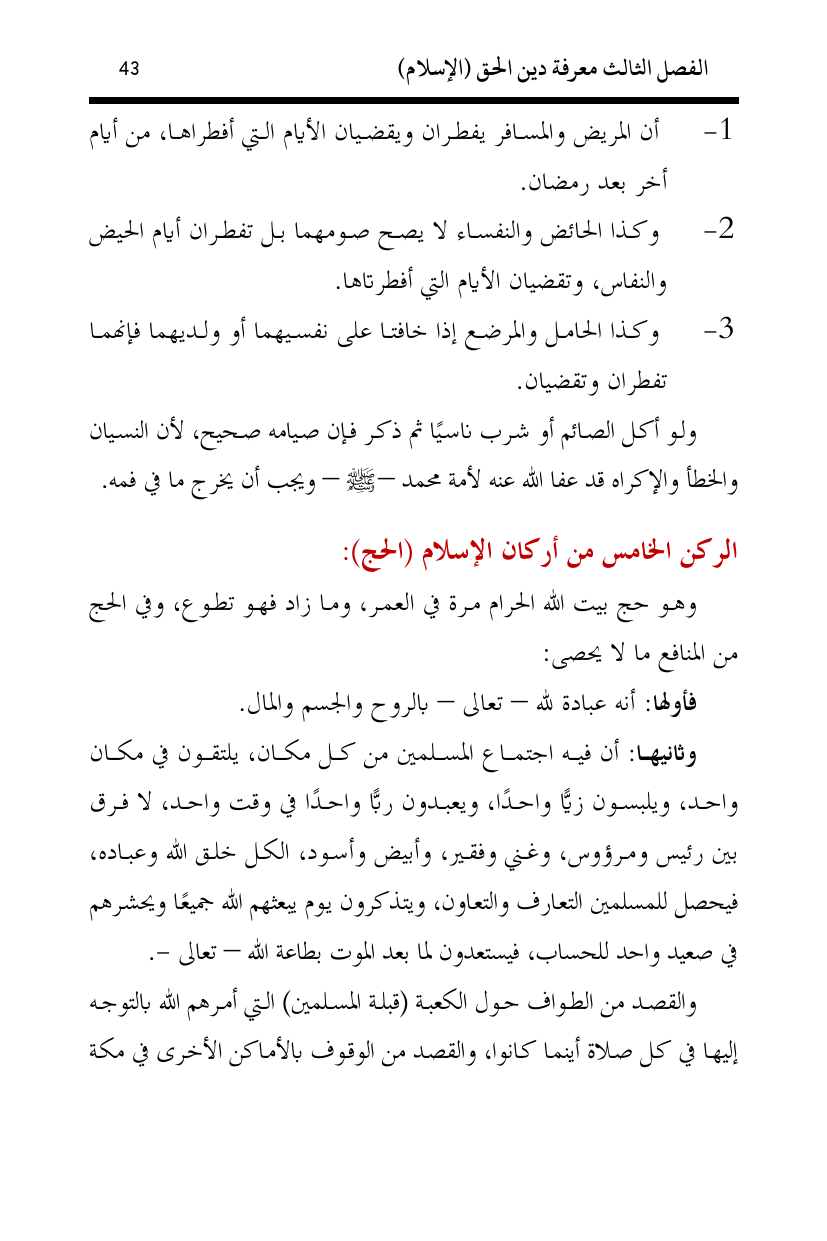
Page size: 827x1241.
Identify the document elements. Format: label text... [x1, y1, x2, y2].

text الركن الخامس من أركان الإسلام (الحج): [89, 525, 738, 579]
text وهو حج بيت الله الحرام مرة في العمر، وما زاد فهو تطوع، وفي الحج من المنافع ما لا يحصى: [89, 579, 738, 679]
text فأولها: أنه عبادة لله – تعالى – بالروح والجسم والمال. [89, 679, 738, 729]
text وثانيها: أن فيه اجتماع المسلمين من كل مكان، يلتقون في مكان واحد، ويلبسون زيًّا واحدًا، ويعبدون ربًّا واحدًا في وقت واحد، لا فرق بين رئيس ومرؤوس، وغني وفقير، وأبيض وأسود، الكل خلق الله وعباده، فيحصل للمسلمين التعارف والتعاون، ويتذكرون يوم يبعثهم الله جميعًا ويحشرهم في صعيد واحد للحساب، فيستعدون لما بعد الموت بطاعة الله – تعالى -. [89, 729, 738, 978]
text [89, 978, 738, 1077]
list أن المريض والمسافر يفطران ويقضيان الأيام التي أفطراها، من أيام أخر بعد رمضان. [89, 108, 703, 208]
text ولو أكل الصائم أو شرب ناسيًا ثم ذكر فإن صيامه صحيح، لأن النسيان والخطأ والإكراه قد عفا الله عنه لأمة محمد – ج – ويجب أن يخرج ما في فمه. [89, 407, 738, 506]
list وكذا الحامل والمرضع إذا خافتا على نفسيهما أو ولديهما فإنهما تفطران وتقضيان. [89, 307, 703, 407]
list وكذا الحائض والنفساء لا يصح صومهما بل تفطران أيام الحيض والنفاس، وتقضيان الأيام التي أفطرتاها. [89, 208, 703, 307]
